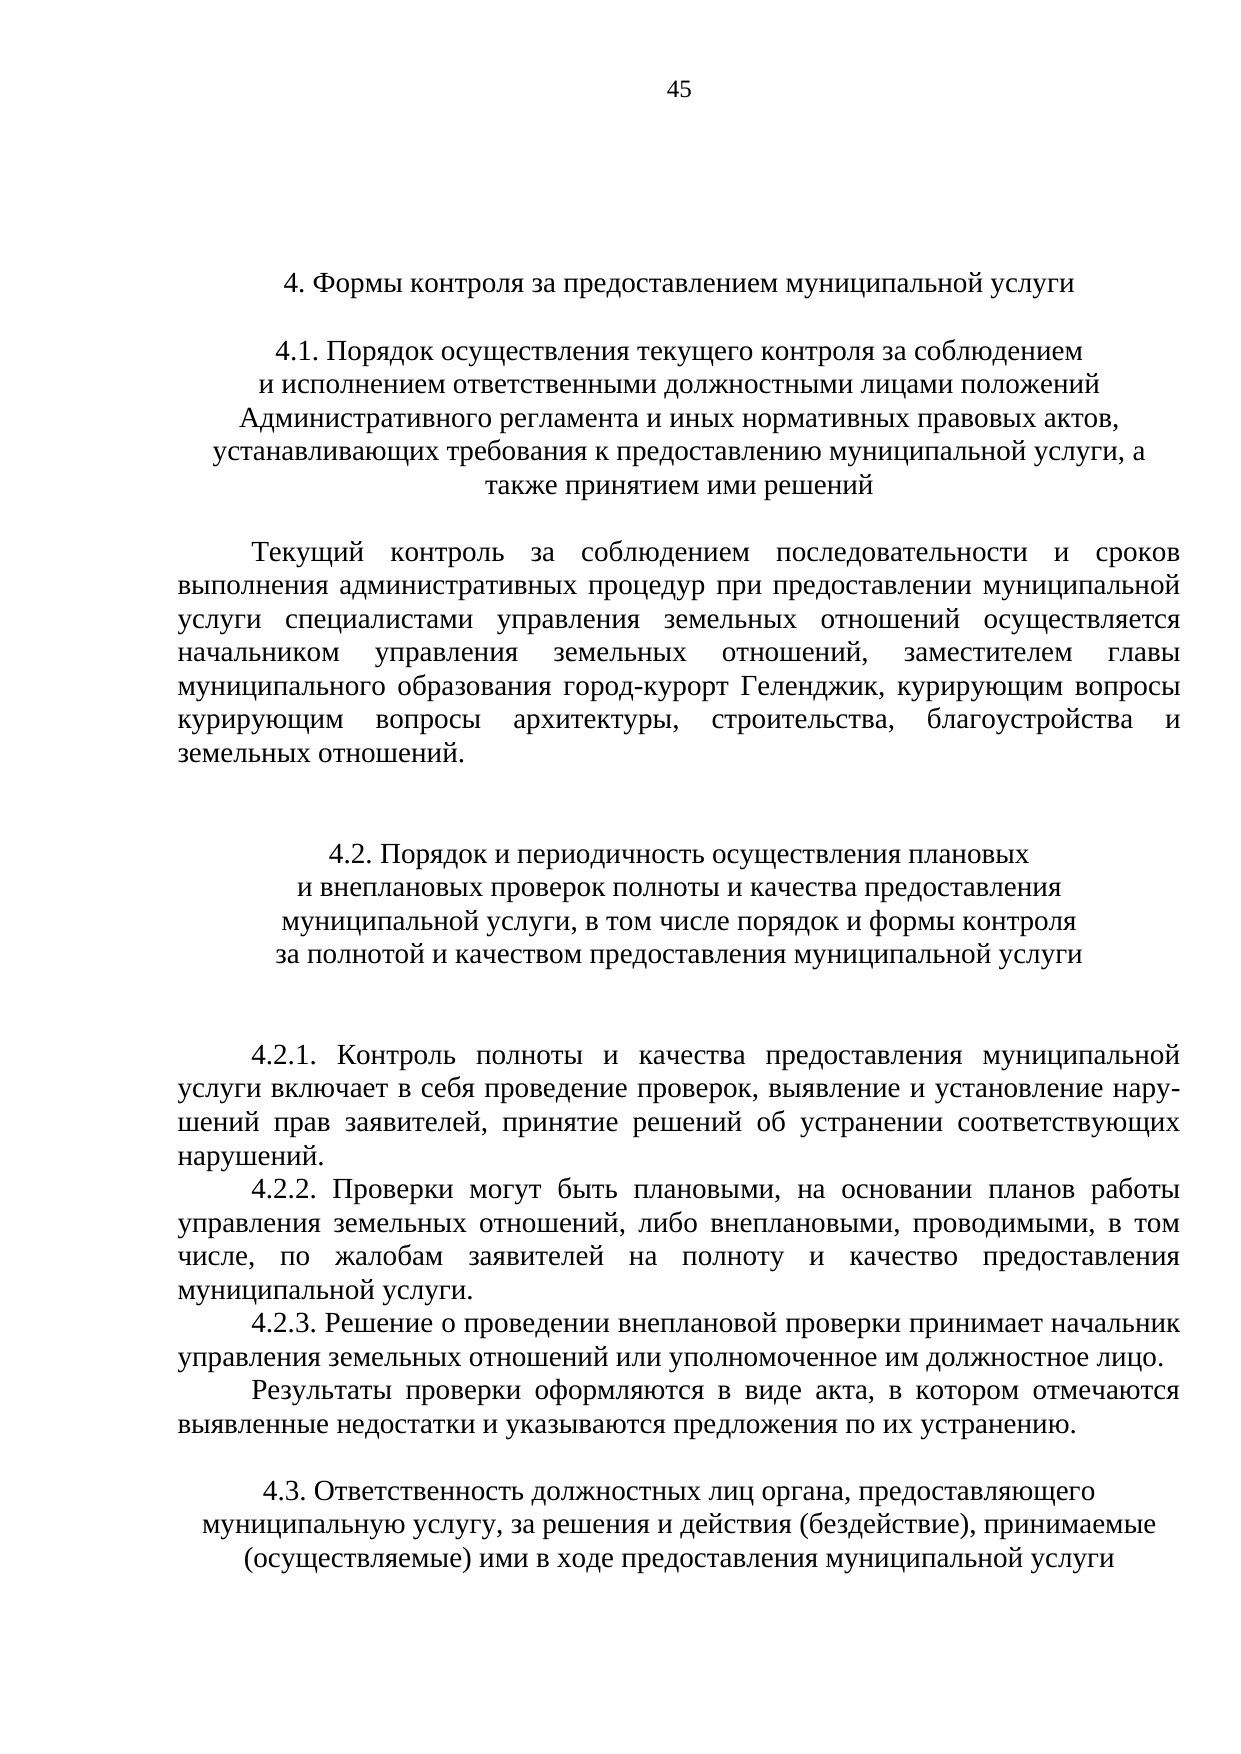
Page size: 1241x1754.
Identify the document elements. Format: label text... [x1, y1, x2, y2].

text Административного регламента и иных нормативных правовых актов, устанавливающих требования к предоставлению муниципальной услуги, а также принятием ими решений [177, 400, 1181, 500]
text 4.2.2. Проверки могут быть плановыми, на основании планов работы управления земельных отношений, либо внеплановыми, проводимыми, в том числе, по жалобам заявителей на полноту и качество предоставления муниципальной услуги. [177, 1171, 1181, 1305]
text 4.2.3. Решение о проведении внеплановой проверки принимает начальник управления земельных отношений или уполномоченное им должностное лицо. [177, 1305, 1181, 1372]
text муниципальной услуги, в том числе порядок и формы контроля [177, 903, 1181, 936]
text 4.3. Ответственность должностных лиц органа, предоставляющего муниципальную услугу, за решения и действия (бездействие), принимаемые (осуществляемые) ими в ходе предоставления муниципальной услуги [177, 1473, 1181, 1574]
text за полнотой и качеством предоставления муниципальной услуги [177, 936, 1181, 970]
text и исполнением ответственными должностными лицами положений [177, 366, 1181, 400]
text 4.1. Порядок осуществления текущего контроля за соблюдением [177, 333, 1181, 366]
text Текущий контроль за соблюдением последовательности и сроков выполнения административных процедур при предоставлении муниципальной услуги специалистами управления земельных отношений осуществляется начальником управления земельных отношений, заместителем главы муниципального образования город-курорт Геленджик, курирующим вопросы курирующим вопросы архитектуры, строительства, благоустройства и земельных отношений. [177, 534, 1181, 769]
text и внеплановых проверок полноты и качества предоставления [177, 869, 1181, 903]
text 4.2. Порядок и периодичность осуществления плановых [177, 836, 1181, 869]
text Результаты проверки оформляются в виде акта, в котором отмечаются выявленные недостатки и указываются предложения по их устранению. [177, 1372, 1181, 1439]
text 4.2.1. Контроль полноты и качества предоставления муниципальной услуги включает в себя проведение проверок, выявление и установление нару-шений прав заявителей, принятие решений об устранении соответствующих нарушений. [177, 1037, 1181, 1171]
text 4. Формы контроля за предоставлением муниципальной услуги [177, 266, 1181, 299]
